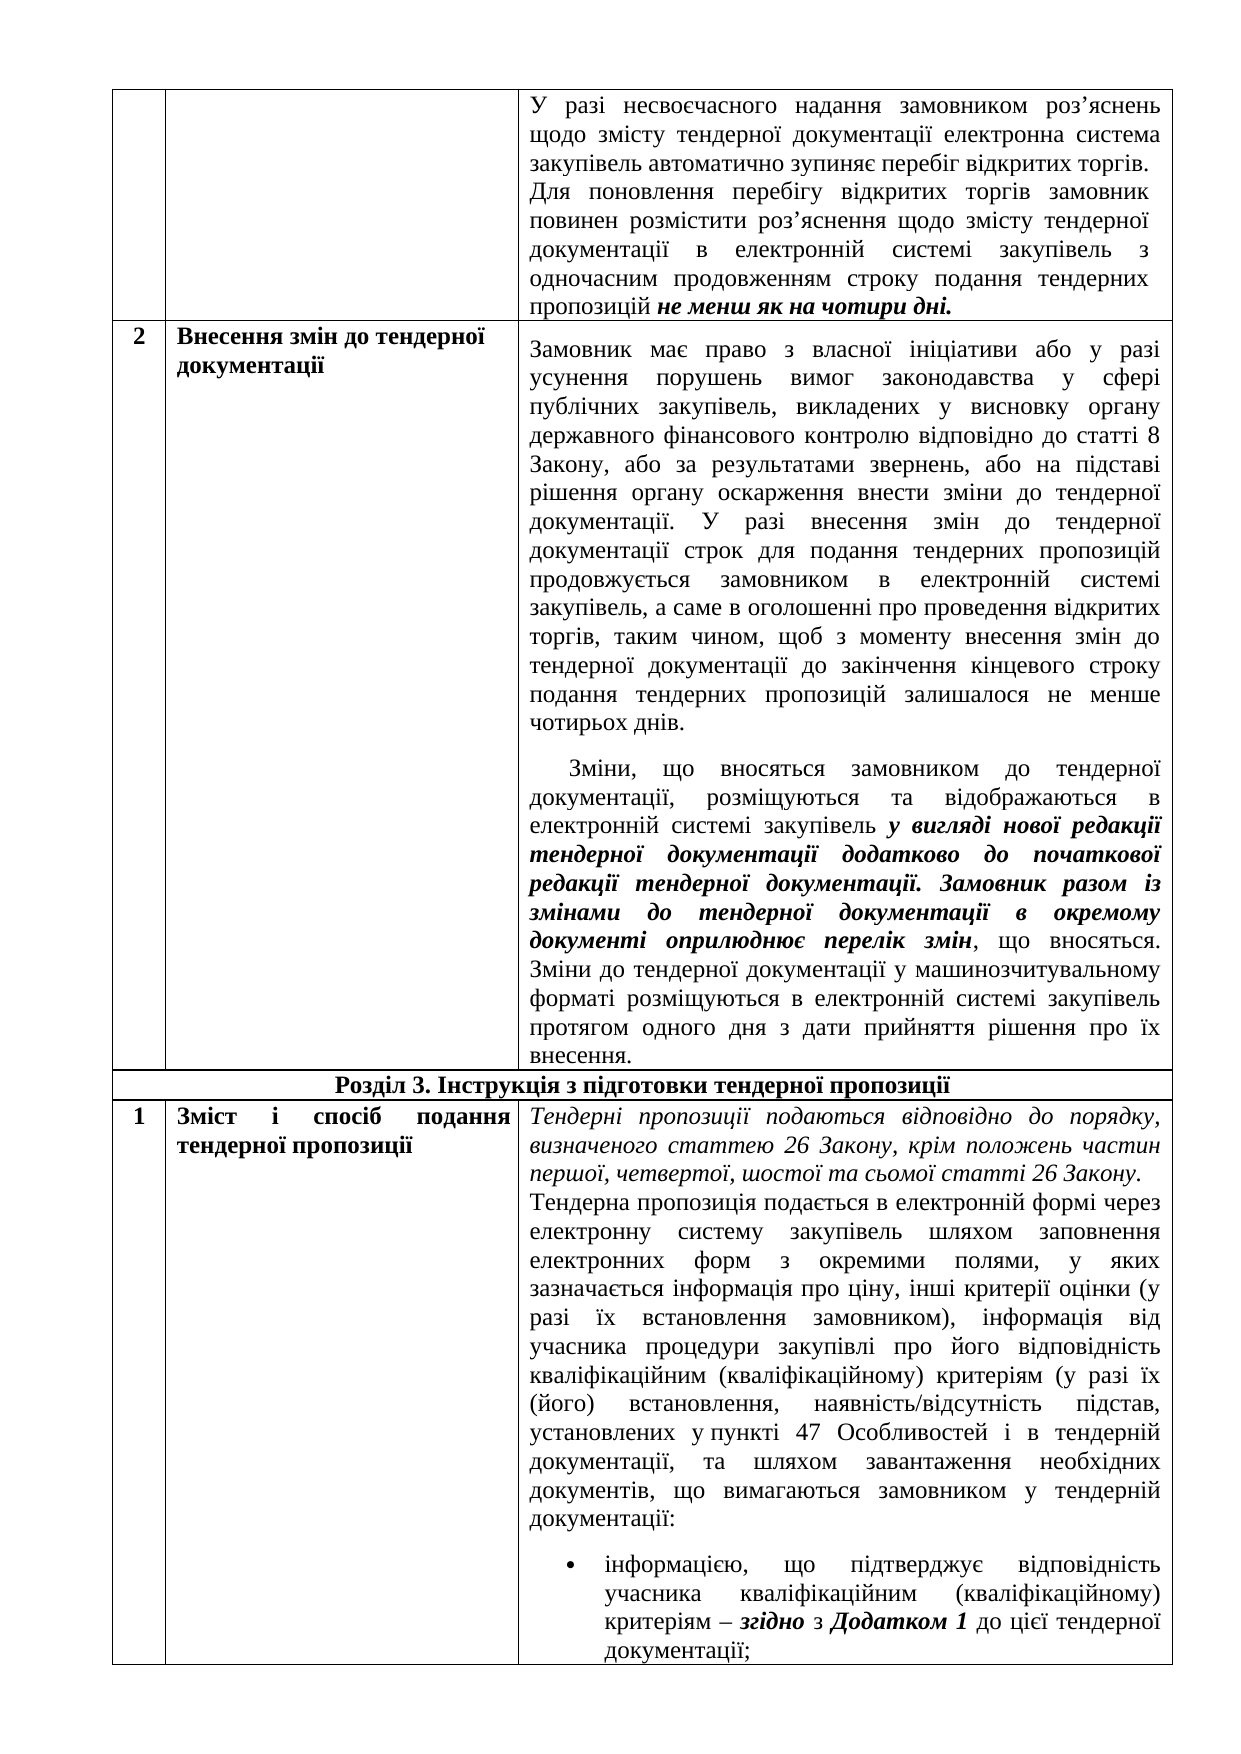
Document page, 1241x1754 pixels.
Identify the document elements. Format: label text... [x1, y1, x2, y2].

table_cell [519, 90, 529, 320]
table_cell 2 [113, 321, 165, 1069]
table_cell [519, 1101, 1172, 1664]
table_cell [166, 1101, 518, 1664]
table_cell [166, 90, 518, 320]
table_cell Замовник має право з власної ініціативи або у разі усунення порушень вимог законодавства у сфері публічних закупівель, викладених у висновку органу державного фінансового контролю відповідно до статті 8 Закону, або за результатами звернень, або на підставі рішення органу оскарження внести зміни до тендерної документації. У разі внесення змін до тендерної документації строк для подання тендерних пропозицій продовжується замовником в електронній системі закупівель, а саме в оголошенні про проведення відкритих торгів, таким чином, щоб з моменту внесення змін до тендерної документації до закінчення кінцевого строку подання тендерних пропозицій залишалося не менше чотирьох днів. Зміни, що вносяться замовником до тендерної документації, розміщуються та відображаються в електронній системі закупівель у вигляді нової редакції тендерної документації додатково до початкової редакції тендерної документації. Замовник разом із змінами до тендерної документації в окремому документі оприлюднює перелік змін, що вносяться. Зміни до тендерної документації у машинозчитувальному форматі розміщуються в електронній системі закупівель протягом одного дня з дати прийняття рішення про їх внесення. [519, 321, 1172, 1069]
table_cell 1 [113, 1101, 165, 1664]
table_cell Розділ 3. Інструкція з підготовки тендерної пропозиції [113, 1071, 1172, 1099]
table_cell 1 [113, 90, 165, 320]
table_cell Внесення змін до тендерної документації [166, 321, 518, 1069]
